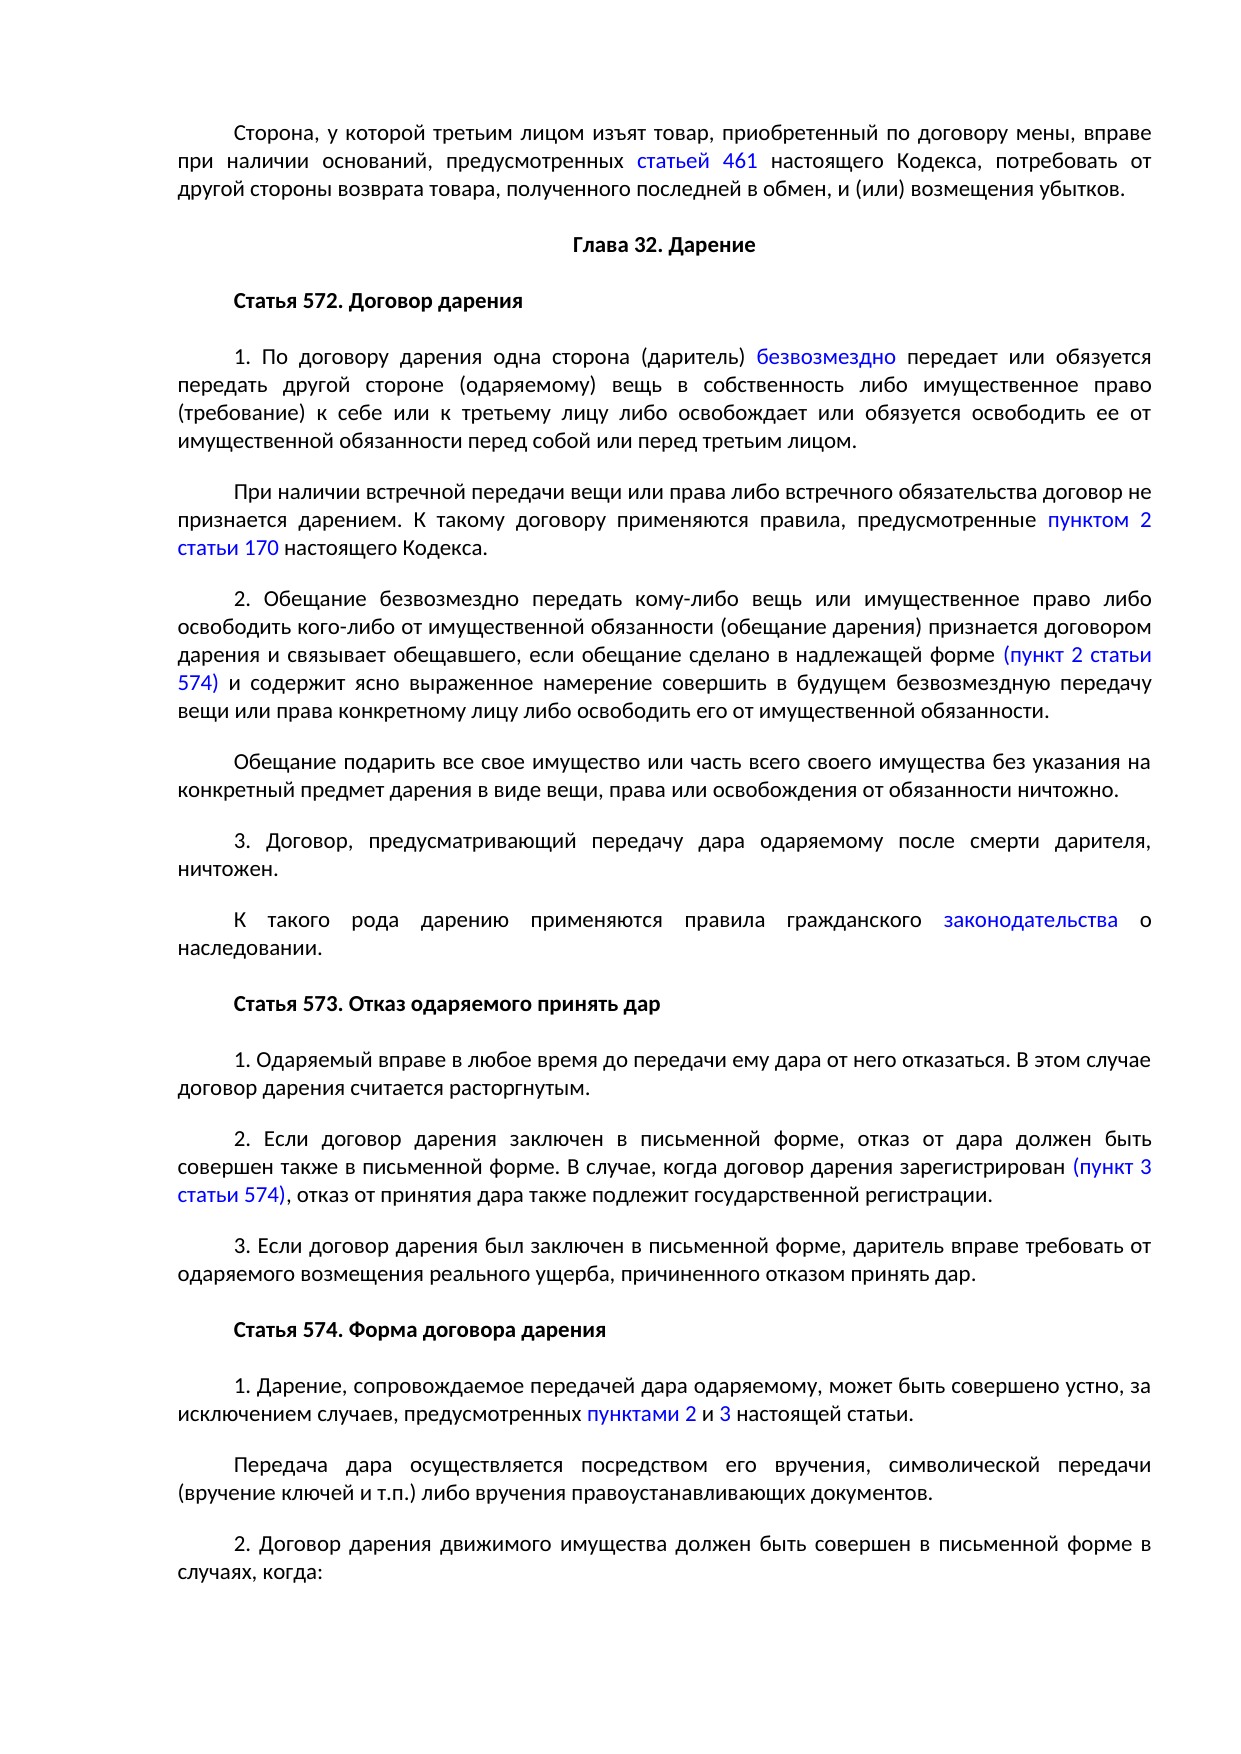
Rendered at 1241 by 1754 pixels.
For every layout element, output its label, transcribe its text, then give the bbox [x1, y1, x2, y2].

text 1. Дарение, сопровождаемое передачей дара одаряемому, может быть совершено устно, за исключением случаев, предусмотренных пунктами 2 и 3 настоящей статьи. [177, 1371, 1152, 1427]
text 1. Одаряемый вправе в любое время до передачи ему дара от него отказаться. В этом случае договор дарения считается расторгнутым. [177, 1045, 1152, 1101]
text 2. Обещание безвозмездно передать кому-либо вещь или имущественное право либо освободить кого-либо от имущественной обязанности (обещание дарения) признается договором дарения и связывает обещавшего, если обещание сделано в надлежащей форме (пункт 2 статьи 574) и содержит ясно выраженное намерение совершить в будущем безвозмездную передачу вещи или права конкретному лицу либо освободить его от имущественной обязанности. [177, 584, 1152, 724]
title Статья 573. Отказ одаряемого принять дар [177, 989, 1152, 1017]
text 3. Если договор дарения был заключен в письменной форме, даритель вправе требовать от одаряемого возмещения реального ущерба, причиненного отказом принять дар. [177, 1231, 1152, 1287]
text Обещание подарить все свое имущество или часть всего своего имущества без указания на конкретный предмет дарения в виде вещи, права или освобождения от обязанности ничтожно. [177, 747, 1152, 803]
text Передача дара осуществляется посредством его вручения, символической передачи (вручение ключей и т.п.) либо вручения правоустанавливающих документов. [177, 1450, 1152, 1506]
text 2. Договор дарения движимого имущества должен быть совершен в письменной форме в случаях, когда: [177, 1529, 1152, 1585]
text 1. По договору дарения одна сторона (даритель) безвозмездно передает или обязуется передать другой стороне (одаряемому) вещь в собственность либо имущественное право (требование) к себе или к третьему лицу либо освобождает или обязуется освободить ее от имущественной обязанности перед собой или перед третьим лицом. [177, 342, 1152, 454]
title Глава 32. Дарение [177, 230, 1152, 258]
title Статья 572. Договор дарения [177, 286, 1152, 314]
title Статья 574. Форма договора дарения [177, 1315, 1152, 1343]
text 2. Если договор дарения заключен в письменной форме, отказ от дара должен быть совершен также в письменной форме. В случае, когда договор дарения зарегистрирован (пункт 3 статьи 574), отказ от принятия дара также подлежит государственной регистрации. [177, 1124, 1152, 1208]
text 3. Договор, предусматривающий передачу дара одаряемому после смерти дарителя, ничтожен. [177, 826, 1152, 882]
text При наличии встречной передачи вещи или права либо встречного обязательства договор не признается дарением. К такому договору применяются правила, предусмотренные пунктом 2 статьи 170 настоящего Кодекса. [177, 477, 1152, 561]
text К такого рода дарению применяются правила гражданского законодательства о наследовании. [177, 905, 1152, 961]
text Сторона, у которой третьим лицом изъят товар, приобретенный по договору мены, вправе при наличии оснований, предусмотренных статьей 461 настоящего Кодекса, потребовать от другой стороны возврата товара, полученного последней в обмен, и (или) возмещения убытков. [177, 118, 1152, 202]
